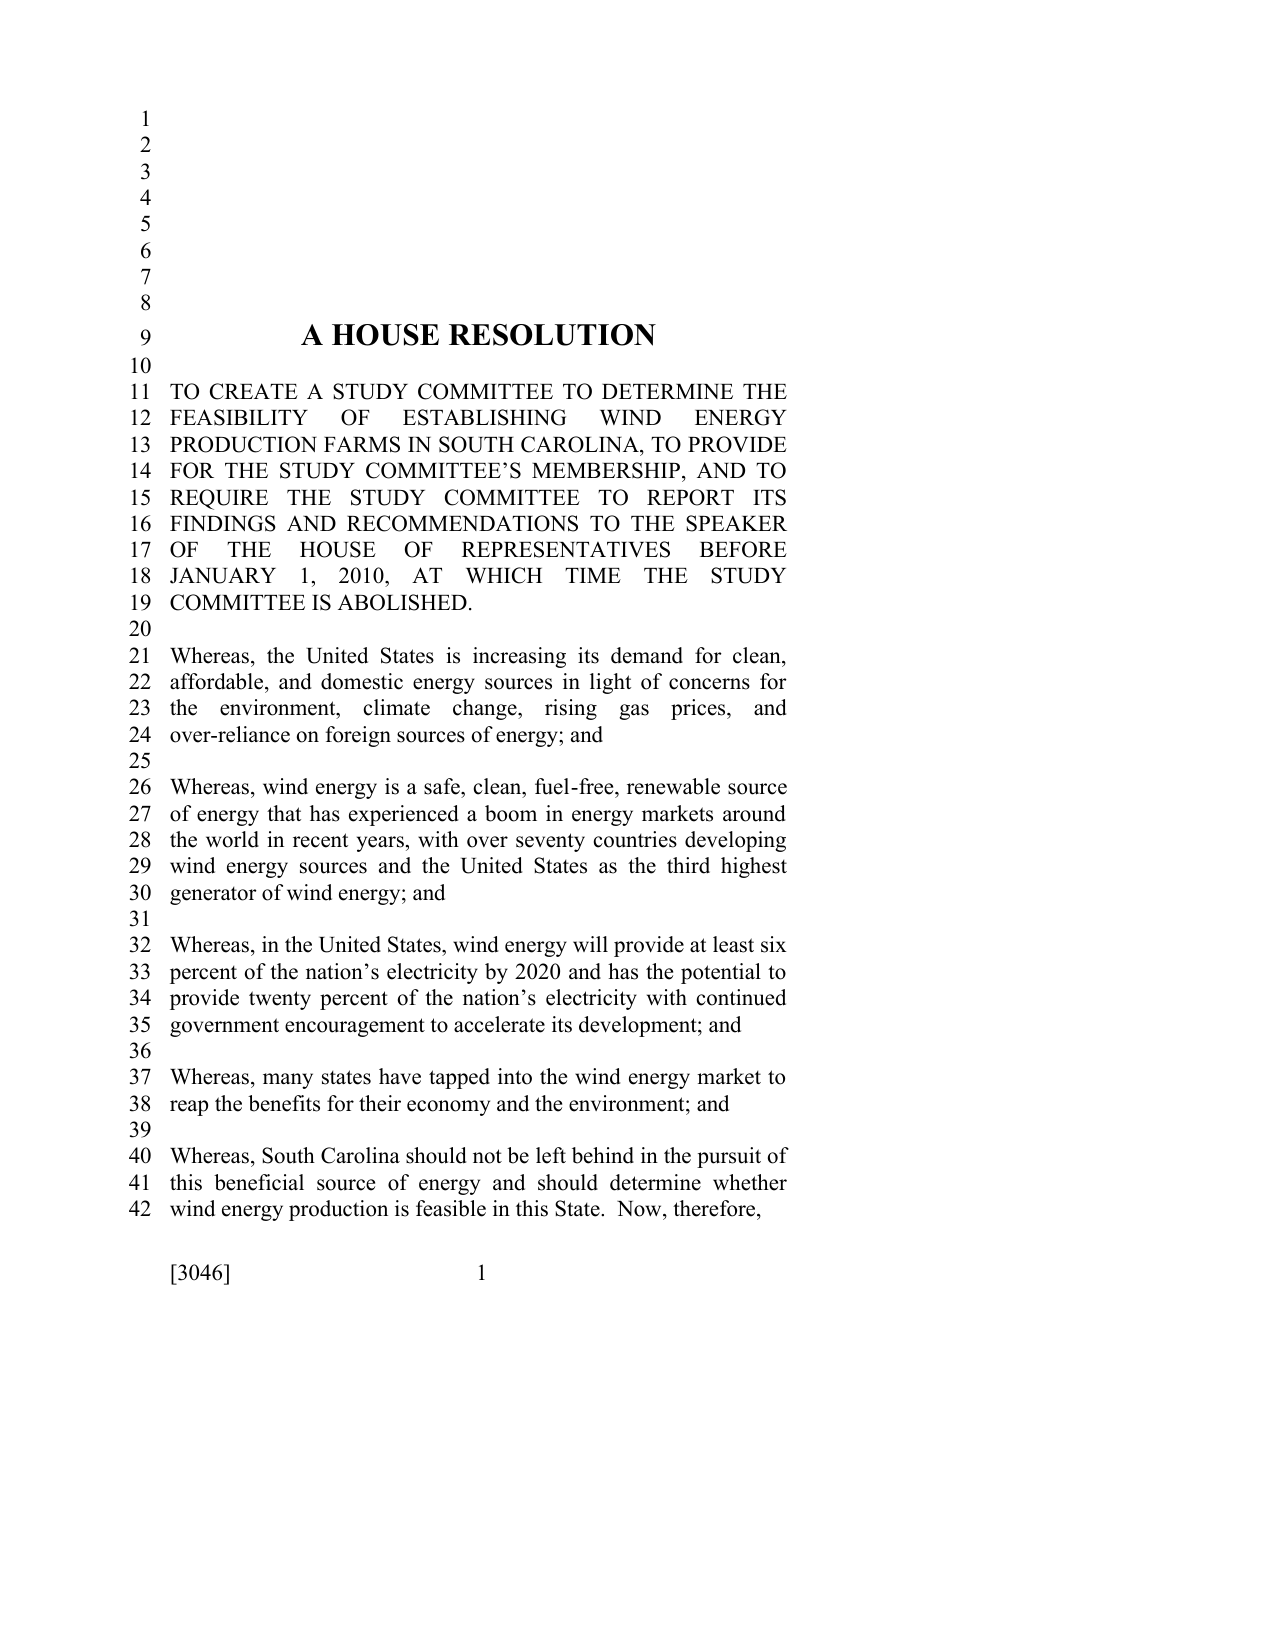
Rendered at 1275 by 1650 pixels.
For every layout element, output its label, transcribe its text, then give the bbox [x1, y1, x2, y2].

text Whereas, the United States is increasing its demand for clean, affordable, and domestic energy sources in light of concerns for the environment, climate change, rising gas prices, and over-reliance on foreign sources of energy; and [169, 642, 787, 747]
text Whereas, many states have tapped into the wind energy market to reap the benefits for their economy and the environment; and [169, 1063, 787, 1116]
text Whereas, in the United States, wind energy will provide at least six percent of the nation’s electricity by 2020 and has the potential to provide twenty percent of the nation’s electricity with continued government encouragement to accelerate its development; and [169, 932, 787, 1037]
text A HOUSE RESOLUTION [169, 316, 787, 352]
text Whereas, wind energy is a safe, clean, fuel-free, renewable source of energy that has experienced a boom in energy markets around the world in recent years, with over seventy countries developing wind energy sources and the United States as the third highest generator of wind energy; and [169, 773, 787, 905]
text TO CREATE A STUDY COMMITTEE TO DETERMINE THE FEASIBILITY OF ESTABLISHING WIND ENERGY PRODUCTION FARMS IN SOUTH CAROLINA, TO PROVIDE FOR THE STUDY COMMITTEE’S MEMBERSHIP, AND TO REQUIRE THE STUDY COMMITTEE TO REPORT ITS FINDINGS AND RECOMMENDATIONS TO THE SPEAKER OF THE HOUSE OF REPRESENTATIVES BEFORE JANUARY 1, 2010, AT WHICH TIME THE STUDY COMMITTEE IS ABOLISHED. [169, 378, 787, 615]
text Whereas, South Carolina should not be left behind in the pursuit of this beneficial source of energy and should determine whether wind energy production is feasible in this State. Now, therefore, [169, 1142, 787, 1221]
